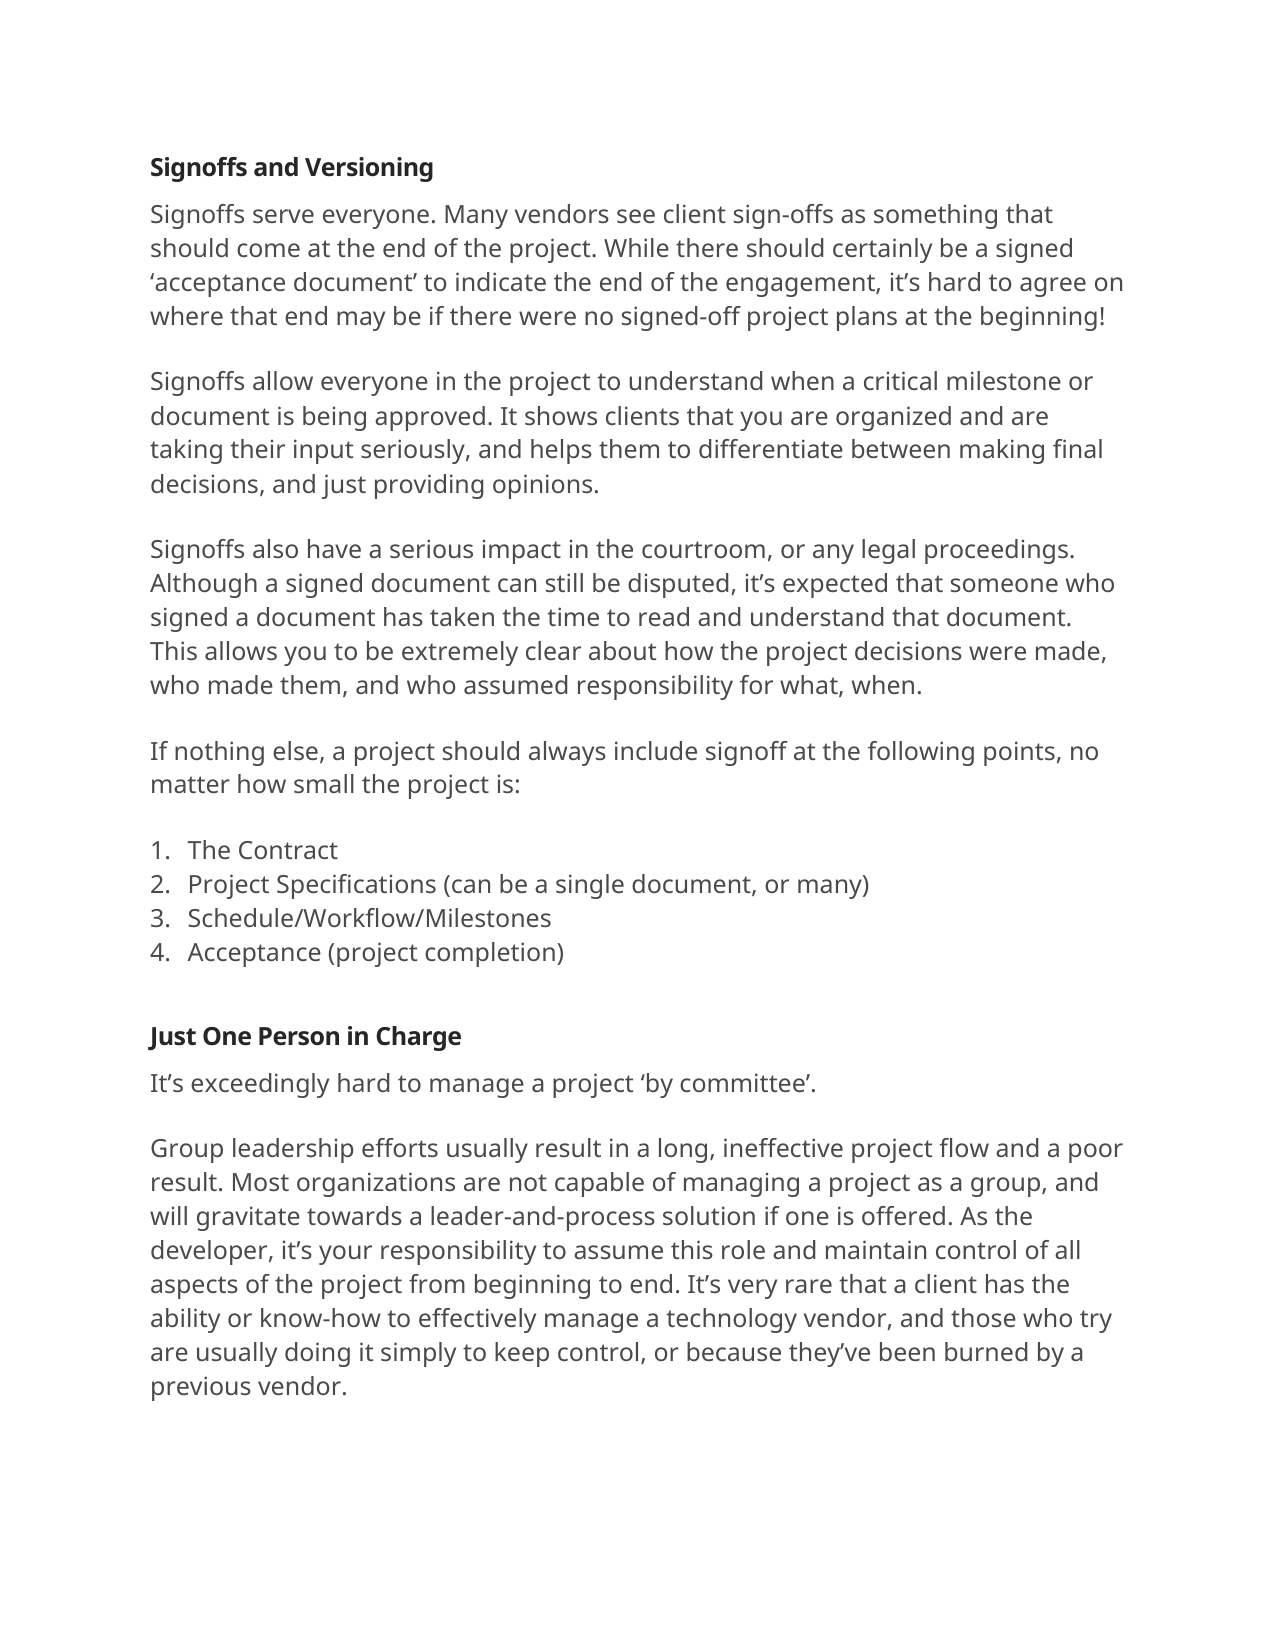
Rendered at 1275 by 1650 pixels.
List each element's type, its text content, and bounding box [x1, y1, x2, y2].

text Group leadership efforts usually result in a long, ineffective project flow and a poor result. Most organizations are not capable of managing a project as a group, and will gravitate towards a leader-and-process solution if one is offered. As the developer, it’s your responsibility to assume this role and maintain control of all aspects of the project from beginning to end. It’s very rare that a client has the ability or know-how to effectively manage a technology vendor, and those who try are usually doing it simply to keep control, or because they’ve been burned by a previous vendor. [150, 1131, 1125, 1403]
text Just One Person in Charge [150, 1019, 1125, 1053]
list Project Specifications (can be a single document, or many) [150, 867, 1125, 901]
text Signoffs serve everyone. Many vendors see client sign-offs as something that should come at the end of the project. While there should certainly be a signed ‘acceptance document’ to indicate the end of the engagement, it’s hard to agree on where that end may be if there were no signed-off project plans at the beginning! [150, 197, 1125, 333]
list Schedule/Workflow/Milestones [150, 901, 1125, 935]
list Acceptance (project completion) [150, 935, 1125, 969]
text Signoffs allow everyone in the project to understand when a critical milestone or document is being approved. It shows clients that you are organized and are taking their input seriously, and helps them to differentiate between making final decisions, and just providing opinions. [150, 364, 1125, 500]
text Signoffs also have a serious impact in the courtroom, or any legal proceedings. Although a signed document can still be disputed, it’s expected that someone who signed a document has taken the time to read and understand that document. This allows you to be extremely clear about how the project decisions were made, who made them, and who assumed responsibility for what, when. [150, 532, 1125, 702]
text Signoffs and Versioning [150, 150, 1125, 184]
text If nothing else, a project should always include signoff at the following points, no matter how small the project is: [150, 733, 1125, 801]
list The Contract [150, 832, 1125, 867]
text It’s exceedingly hard to manage a project ‘by committee’. [150, 1065, 1125, 1099]
